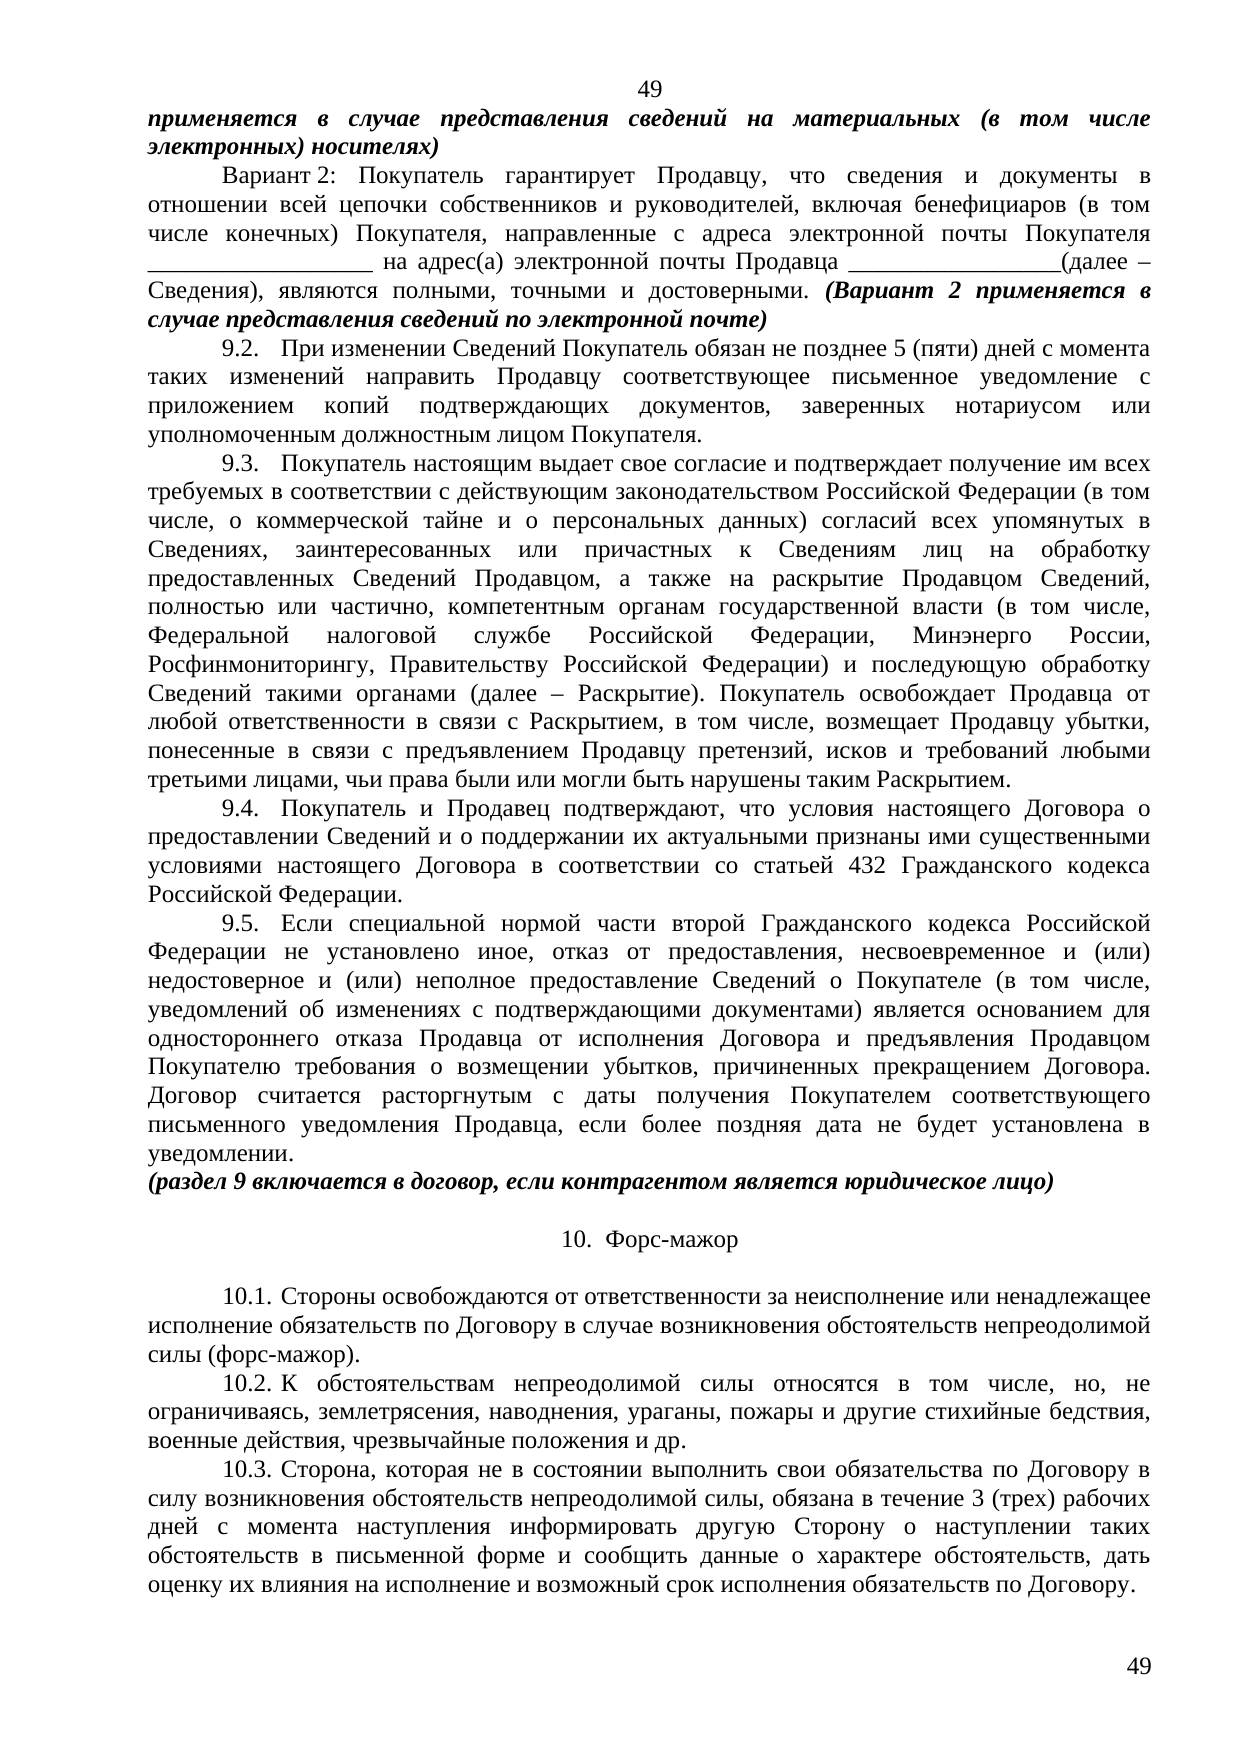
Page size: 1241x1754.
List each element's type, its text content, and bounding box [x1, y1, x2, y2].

list При изменении Сведений Покупатель обязан не позднее 5 (пяти) дней с момента таких изменений направить Продавцу соответствующее письменное уведомление с приложением копий подтверждающих документов, заверенных нотариусом или уполномоченным должностным лицом Покупателя. [148, 333, 1152, 448]
list Форс-мажор [148, 1224, 1152, 1253]
list Покупатель и Продавец подтверждают, что условия настоящего Договора о предоставлении Сведений и о поддержании их актуальными признаны ими существенными условиями настоящего Договора в соответствии со статьей 432 Гражданского кодекса Российской Федерации. [148, 793, 1152, 908]
list Покупатель настоящим выдает свое согласие и подтверждает получение им всех требуемых в соответствии с действующим законодательством Российской Федерации (в том числе, о коммерческой тайне и о персональных данных) согласий всех упомянутых в Сведениях, заинтересованных или причастных к Сведениям лиц на обработку предоставленных Сведений Продавцом, а также на раскрытие Продавцом Сведений, полностью или частично, компетентным органам государственной власти (в том числе, Федеральной налоговой службе Российской Федерации, Минэнерго России, Росфинмониторингу, Правительству Российской Федерации) и последующую обработку Сведений такими органами (далее – Раскрытие). Покупатель освобождает Продавца от любой ответственности в связи с Раскрытием, в том числе, возмещает Продавцу убытки, понесенные в связи с предъявлением Продавцу претензий, исков и требований любыми третьими лицами, чьи права были или могли быть нарушены таким Раскрытием. [148, 448, 1152, 793]
text (раздел 9 включается в договор, если контрагентом является юридическое лицо) [148, 1166, 1152, 1195]
list Стороны освобождаются от ответственности за неисполнение или ненадлежащее исполнение обязательств по Договору в случае возникновения обстоятельств непреодолимой силы (форс-мажор). [148, 1281, 1152, 1368]
list К обстоятельствам непреодолимой силы относятся в том числе, но, не ограничиваясь, землетрясения, наводнения, ураганы, пожары и другие стихийные бедствия, военные действия, чрезвычайные положения и др. [148, 1368, 1152, 1454]
list Сторона, которая не в состоянии выполнить свои обязательства по Договору в силу возникновения обстоятельств непреодолимой силы, обязана в течение 3 (трех) рабочих дней с момента наступления информировать другую Сторону о наступлении таких обстоятельств в письменной форме и сообщить данные о характере обстоятельств, дать оценку их влияния на исполнение и возможный срок исполнения обязательств по Договору. [148, 1454, 1152, 1598]
list Если специальной нормой части второй Гражданского кодекса Российской Федерации не установлено иное, отказ от предоставления, несвоевременное и (или) недостоверное и (или) неполное предоставление Сведений о Покупателе (в том числе, уведомлений об изменениях с подтверждающими документами) является основанием для одностороннего отказа Продавца от исполнения Договора и предъявления Продавцом Покупателю требования о возмещении убытков, причиненных прекращением Договора. Договор считается расторгнутым с даты получения Покупателем соответствующего письменного уведомления Продавца, если более поздняя дата не будет установлена в уведомлении. [148, 908, 1152, 1166]
text Вариант 2: Покупатель гарантирует Продавцу, что сведения и документы в отношении всей цепочки собственников и руководителей, включая бенефициаров (в том числе конечных) Покупателя, направленные с адреса электронной почты Покупателя __________________ на адрес(а) электронной почты Продавца _________________(далее – Сведения), являются полными, точными и достоверными. (Вариант 2 применяется в случае представления сведений по электронной почте) [148, 160, 1152, 333]
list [148, 103, 1152, 160]
